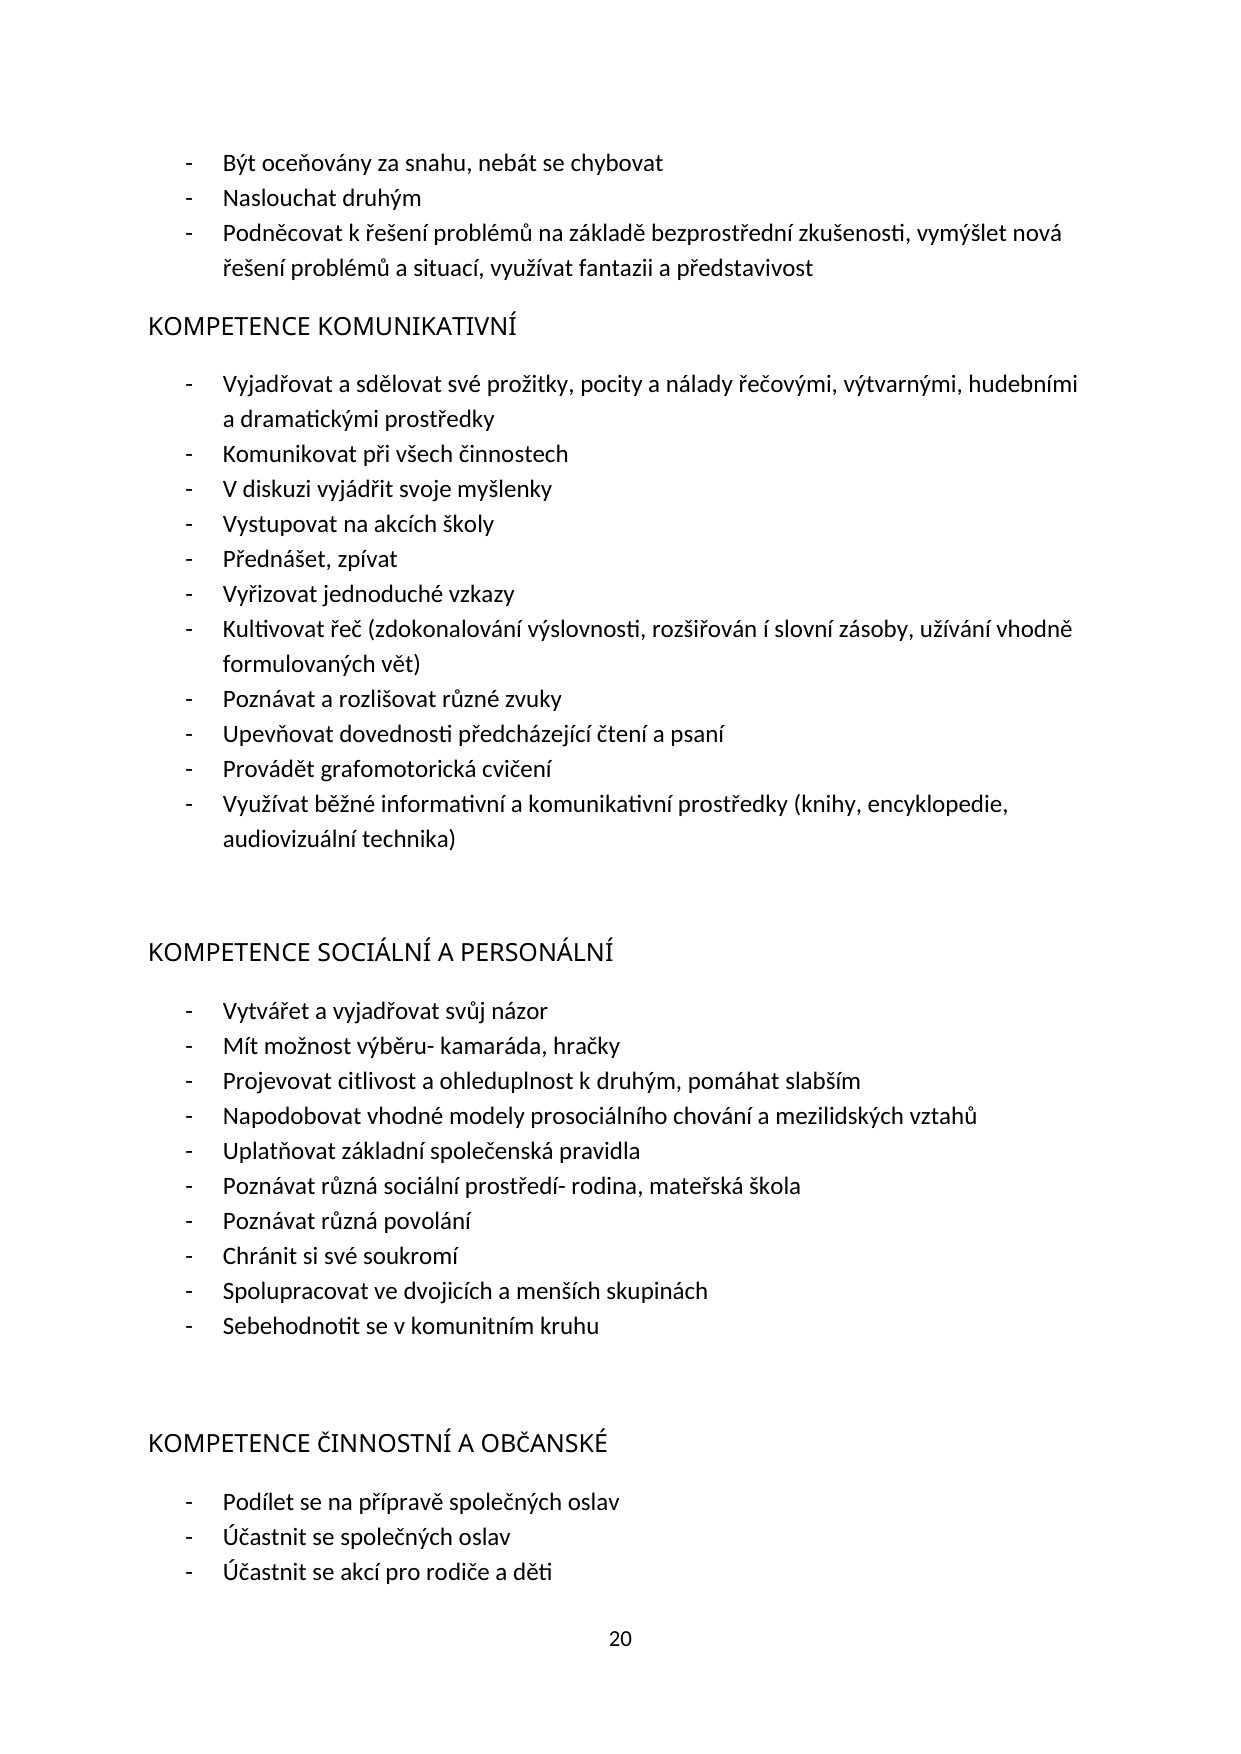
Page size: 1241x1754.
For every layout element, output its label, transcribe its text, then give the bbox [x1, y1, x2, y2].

list Projevovat citlivost a ohleduplnost k druhým, pomáhat slabším [185, 1065, 1093, 1096]
list Vyřizovat jednoduché vzkazy [185, 578, 1093, 609]
text KOMPETENCE KOMUNIKATIVNÍ [148, 308, 1093, 342]
list Uplatňovat základní společenská pravidla [185, 1135, 1093, 1166]
list Kultivovat řeč (zdokonalování výslovnosti, rozšiřován í slovní zásoby, užívání vhodně formulovaných vět) [185, 613, 1093, 679]
list Sebehodnotit se v komunitním kruhu [185, 1310, 1093, 1341]
list Mít možnost výběru- kamaráda, hračky [185, 1030, 1093, 1061]
list Vystupovat na akcích školy [185, 508, 1093, 539]
list Být oceňovány za snahu, nebát se chybovat [185, 148, 1093, 178]
list Upevňovat dovednosti předcházející čtení a psaní [185, 718, 1093, 749]
list Přednášet, zpívat [185, 543, 1093, 574]
list Poznávat a rozlišovat různé zvuky [185, 683, 1093, 714]
list Podílet se na přípravě společných oslav [185, 1486, 1093, 1516]
list Napodobovat vhodné modely prosociálního chování a mezilidských vztahů [185, 1100, 1093, 1131]
list Komunikovat při všech činnostech [185, 438, 1093, 469]
list Podněcovat k řešení problémů na základě bezprostřední zkušenosti, vymýšlet nová řešení problémů a situací, využívat fantazii a představivost [185, 218, 1093, 283]
list Poznávat různá sociální prostředí- rodina, mateřská škola [185, 1170, 1093, 1201]
text KOMPETENCE SOCIÁLNÍ A PERSONÁLNÍ [148, 935, 1093, 969]
list Poznávat různá povolání [185, 1205, 1093, 1236]
list Spolupracovat ve dvojicích a menších skupinách [185, 1275, 1093, 1306]
list Chránit si své soukromí [185, 1240, 1093, 1271]
list Vytvářet a vyjadřovat svůj názor [185, 995, 1093, 1026]
list Provádět grafomotorická cvičení [185, 753, 1093, 784]
list Využívat běžné informativní a komunikativní prostředky (knihy, encyklopedie, audiovizuální technika) [185, 788, 1093, 854]
list Účastnit se akcí pro rodiče a děti [185, 1556, 1093, 1586]
list Vyjadřovat a sdělovat své prožitky, pocity a nálady řečovými, výtvarnými, hudebními a dramatickými prostředky [185, 368, 1093, 434]
list V diskuzi vyjádřit svoje myšlenky [185, 473, 1093, 504]
text KOMPETENCE ČINNOSTNÍ A OBČANSKÉ [148, 1426, 1093, 1460]
list Naslouchat druhým [185, 183, 1093, 213]
list Účastnit se společných oslav [185, 1521, 1093, 1551]
